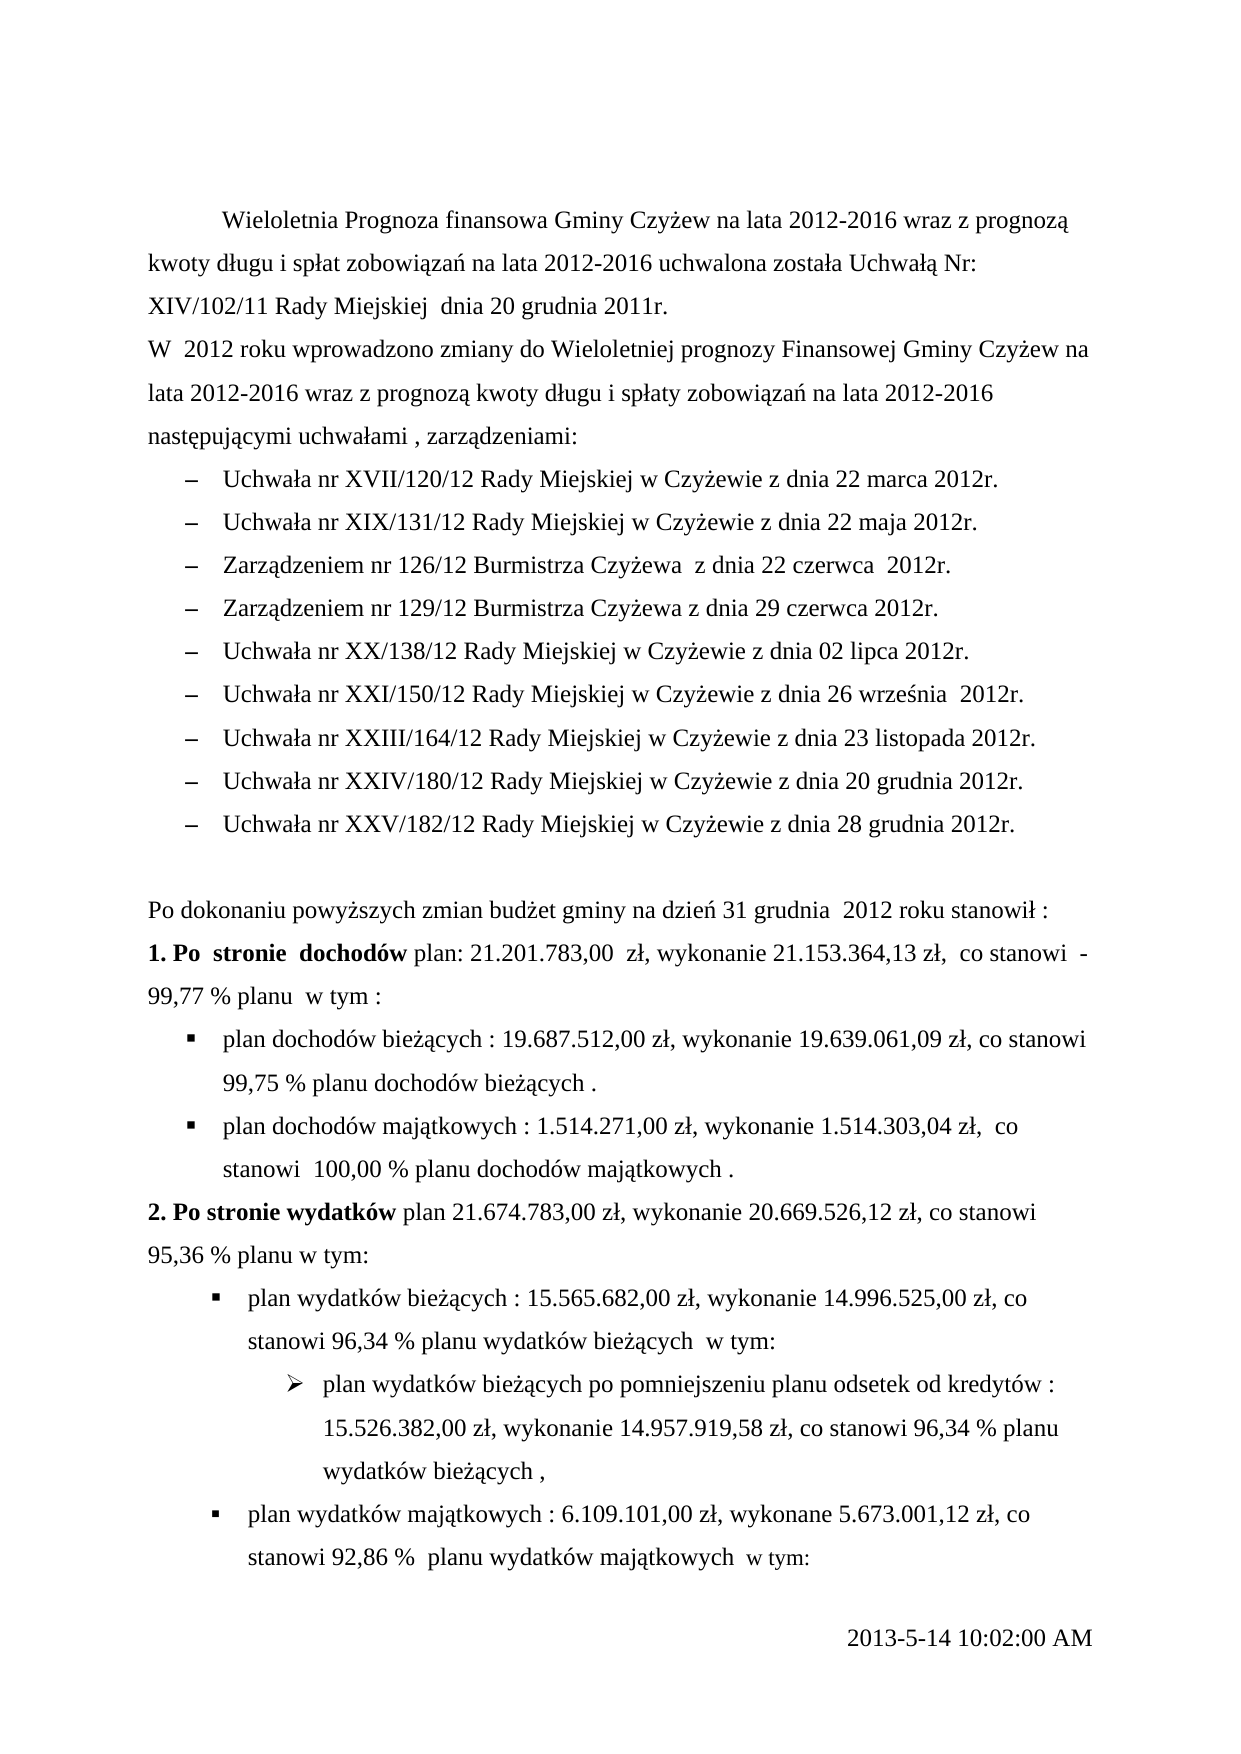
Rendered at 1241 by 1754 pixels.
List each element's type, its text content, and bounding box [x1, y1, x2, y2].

list Uchwała nr XXIV/180/12 Rady Miejskiej w Czyżewie z dnia 20 grudnia 2012r. [185, 766, 1092, 794]
list Uchwała nr XXV/182/12 Rady Miejskiej w Czyżewie z dnia 28 grudnia 2012r. [185, 809, 1092, 838]
list Uchwała nr XVII/120/12 Rady Miejskiej w Czyżewie z dnia 22 marca 2012r. [185, 464, 1092, 493]
list Zarządzeniem nr 126/12 Burmistrza Czyżewa z dnia 22 czerwca 2012r. [185, 550, 1092, 579]
list Uchwała nr XX/138/12 Rady Miejskiej w Czyżewie z dnia 02 lipca 2012r. [185, 636, 1092, 665]
text 2. Po stronie wydatków plan 21.674.783,00 zł, wykonanie 20.669.526,12 zł, co stanowi 95,36 % planu w tym: [148, 1197, 1092, 1269]
text 1. Po stronie dochodów plan: 21.201.783,00 zł, wykonanie 21.153.364,13 zł, co stanowi - 99,77 % planu w tym : [148, 938, 1092, 1010]
list Uchwała nr XXI/150/12 Rady Miejskiej w Czyżewie z dnia 26 września 2012r. [185, 679, 1092, 708]
list plan dochodów bieżących : 19.687.512,00 zł, wykonanie 19.639.061,09 zł, co stanowi 99,75 % planu dochodów bieżących . [185, 1024, 1092, 1096]
list plan wydatków majątkowych : 6.109.101,00 zł, wykonane 5.673.001,12 zł, co stanowi 92,86 % planu wydatków majątkowych w tym: [210, 1499, 1092, 1571]
list Uchwała nr XIX/131/12 Rady Miejskiej w Czyżewie z dnia 22 maja 2012r. [185, 507, 1092, 536]
list plan dochodów majątkowych : 1.514.271,00 zł, wykonanie 1.514.303,04 zł, co stanowi 100,00 % planu dochodów majątkowych . [185, 1111, 1092, 1183]
list Uchwała nr XXIII/164/12 Rady Miejskiej w Czyżewie z dnia 23 listopada 2012r. [185, 723, 1092, 751]
text Wieloletnia Prognoza finansowa Gminy Czyżew na lata 2012-2016 wraz z prognozą kwoty długu i spłat zobowiązań na lata 2012-2016 uchwalona została Uchwałą Nr: XIV/102/11 Rady Miejskiej dnia 20 grudnia 2011r. [148, 205, 1092, 320]
list Zarządzeniem nr 129/12 Burmistrza Czyżewa z dnia 29 czerwca 2012r. [185, 593, 1092, 622]
text Po dokonaniu powyższych zmian budżet gminy na dzień 31 grudnia 2012 roku stanowił : [148, 895, 1092, 924]
list plan wydatków bieżących po pomniejszeniu planu odsetek od kredytów : 15.526.382,00 zł, wykonanie 14.957.919,58 zł, co stanowi 96,34 % planu wydatków bieżących , [285, 1369, 1092, 1484]
text W 2012 roku wprowadzono zmiany do Wieloletniej prognozy Finansowej Gminy Czyżew na lata 2012-2016 wraz z prognozą kwoty długu i spłaty zobowiązań na lata 2012-2016 następującymi uchwałami , zarządzeniami: [148, 334, 1092, 449]
list plan wydatków bieżących : 15.565.682,00 zł, wykonanie 14.996.525,00 zł, co stanowi 96,34 % planu wydatków bieżących w tym: [210, 1283, 1092, 1355]
